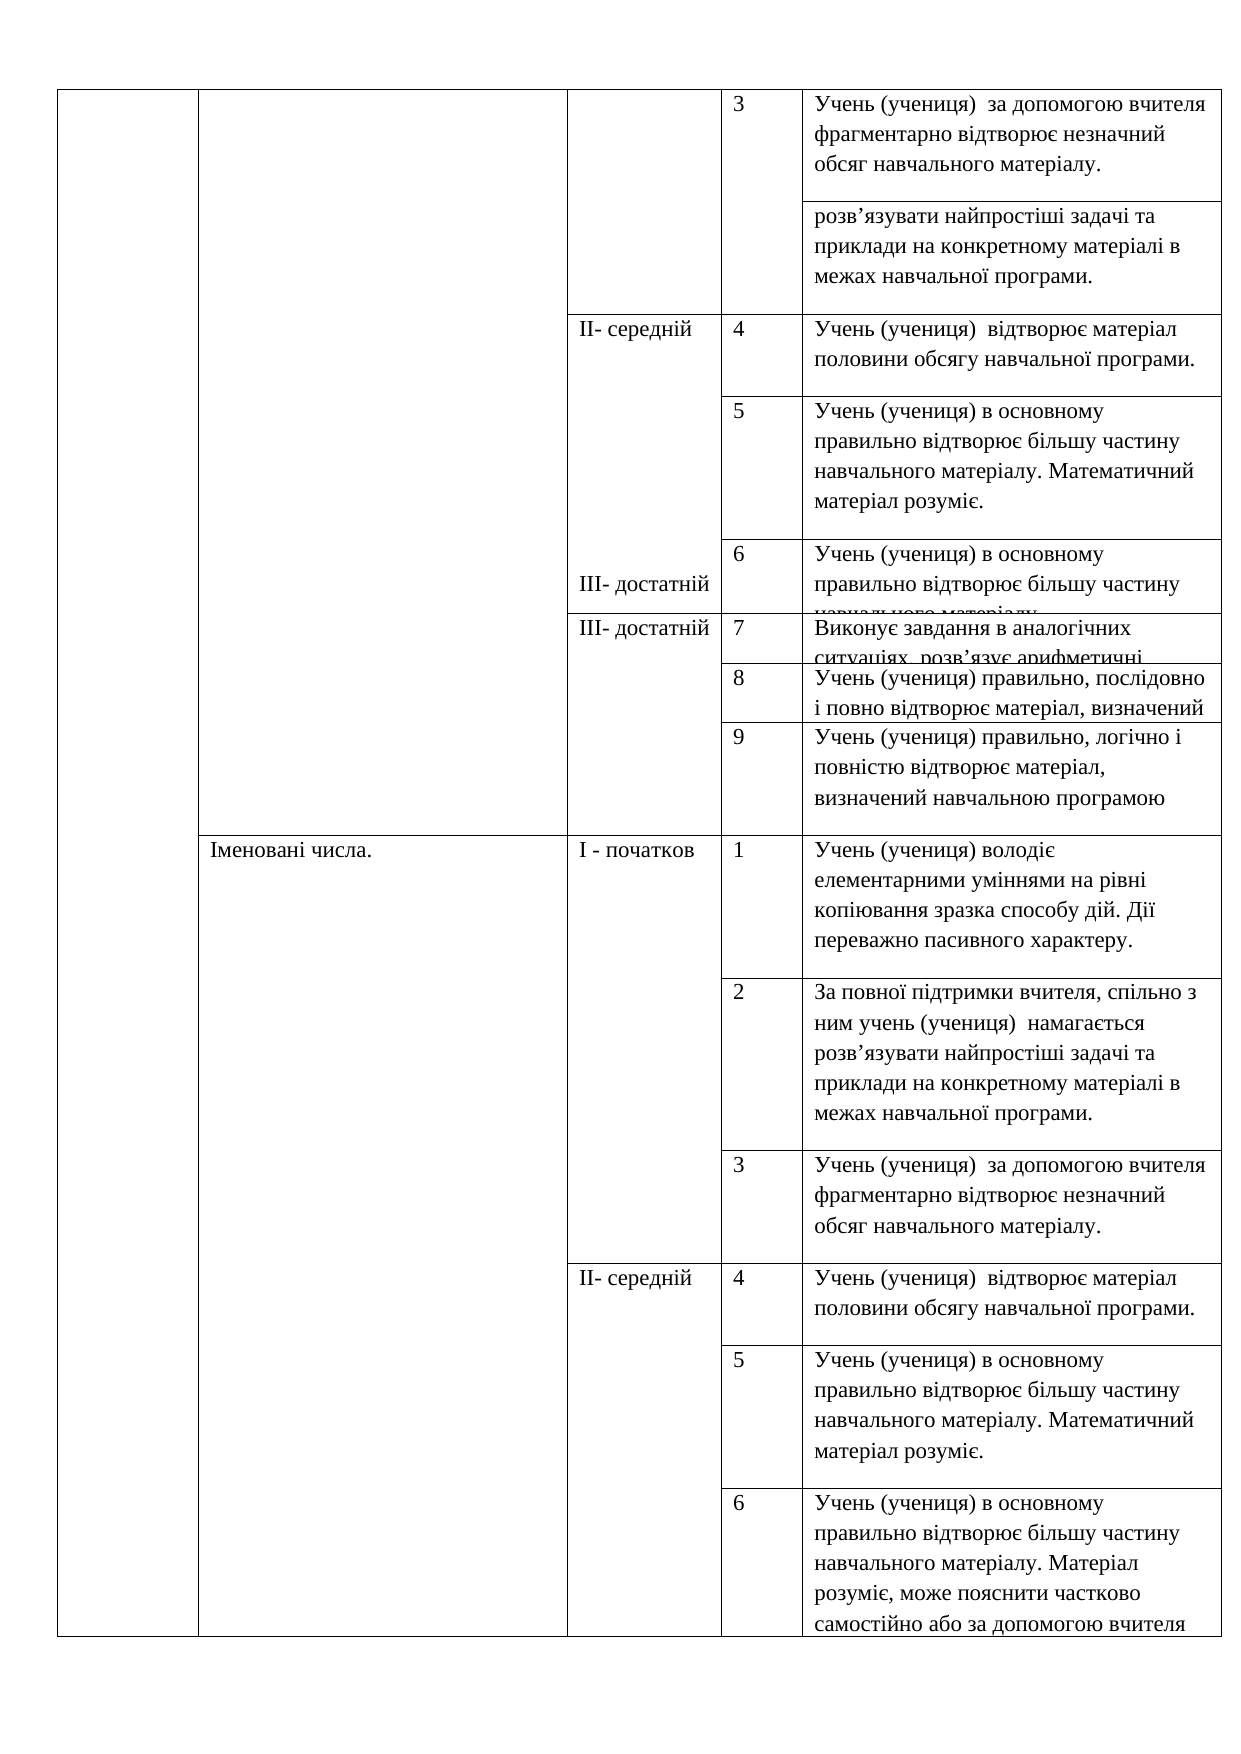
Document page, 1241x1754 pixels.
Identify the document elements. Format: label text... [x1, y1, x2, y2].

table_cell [803, 1489, 1221, 1636]
table_cell розв’язувати найпростіші задачі та приклади на конкретному матеріалі в межах навчальної програми. [803, 202, 1221, 313]
table_cell III- достатній [568, 614, 721, 835]
table_cell 8 [722, 664, 802, 722]
table_cell Учень (учениця) за допомогою вчителя фрагментарно відтворює незначний обсяг навчального матеріалу. [803, 1151, 1221, 1263]
table_cell 6 [722, 1489, 802, 1636]
table_cell 4 [722, 1264, 802, 1345]
table_cell 3 [722, 90, 802, 313]
table_cell Учень (учениця) в основному правильно відтворює більшу частину навчального матеріалу. Математичний матеріал розуміє. [803, 1346, 1221, 1488]
table_cell Учень (учениця) в основному правильно відтворює більшу частину навчального матеріалу. Математичний матеріал розуміє. [803, 397, 1221, 538]
table_cell Учень (учениця) в основному правильно відтворює більшу частину навчального матеріалу. [803, 540, 1221, 613]
table_cell II- середній III- достатній [568, 315, 721, 613]
table_cell 7 [722, 614, 802, 663]
table_cell II- середній [568, 1264, 721, 1636]
table_cell 5 [722, 397, 802, 538]
table_cell 1 [722, 836, 802, 977]
table_cell Учень (учениця) за допомогою вчителя фрагментарно відтворює незначний обсяг навчального матеріалу. [803, 90, 1221, 201]
table_cell Учень (учениця) правильно, логічно і повністю відтворює матеріал, визначений навчальною програмою [803, 723, 1221, 835]
table_cell Учень (учениця) відтворює матеріал половини обсягу навчальної програми. [803, 315, 1221, 396]
table_cell 9 [722, 723, 802, 835]
table_cell Учень (учениця) правильно, послідовно і повно відтворює матеріал, визначений навчальною програмою. Матеріал розуміє, може пояснити і проаналізувати спосіб виконання математичного завдання. [803, 664, 1221, 722]
table_cell I - початков [568, 836, 721, 1263]
table_cell 2 [722, 979, 802, 1150]
table_cell 6 [722, 540, 802, 613]
table_cell 4 [722, 315, 802, 396]
table_cell Іменовані числа. [199, 836, 567, 1636]
table_cell Учень (учениця) володіє елементарними уміннями на рівні копіювання зразка способу дій. Дії переважно пасивного характеру. [803, 836, 1221, 977]
table_cell Виконує завдання в аналогічних ситуаціях, розв’язує арифметичні задачі, приклади в межах програми з незначною допомогою вчителя. Володіє математичною термінологією. Виконує завдання за аналогією. [803, 614, 1221, 663]
table_cell 5 [722, 1346, 802, 1488]
table_cell За повної підтримки вчителя, спільно з ним учень (учениця) намагається розв’язувати найпростіші задачі та приклади на конкретному матеріалі в межах навчальної програми. [803, 979, 1221, 1150]
table_cell 3 [722, 1151, 802, 1263]
table_cell Учень (учениця) відтворює матеріал половини обсягу навчальної програми. [803, 1264, 1221, 1345]
